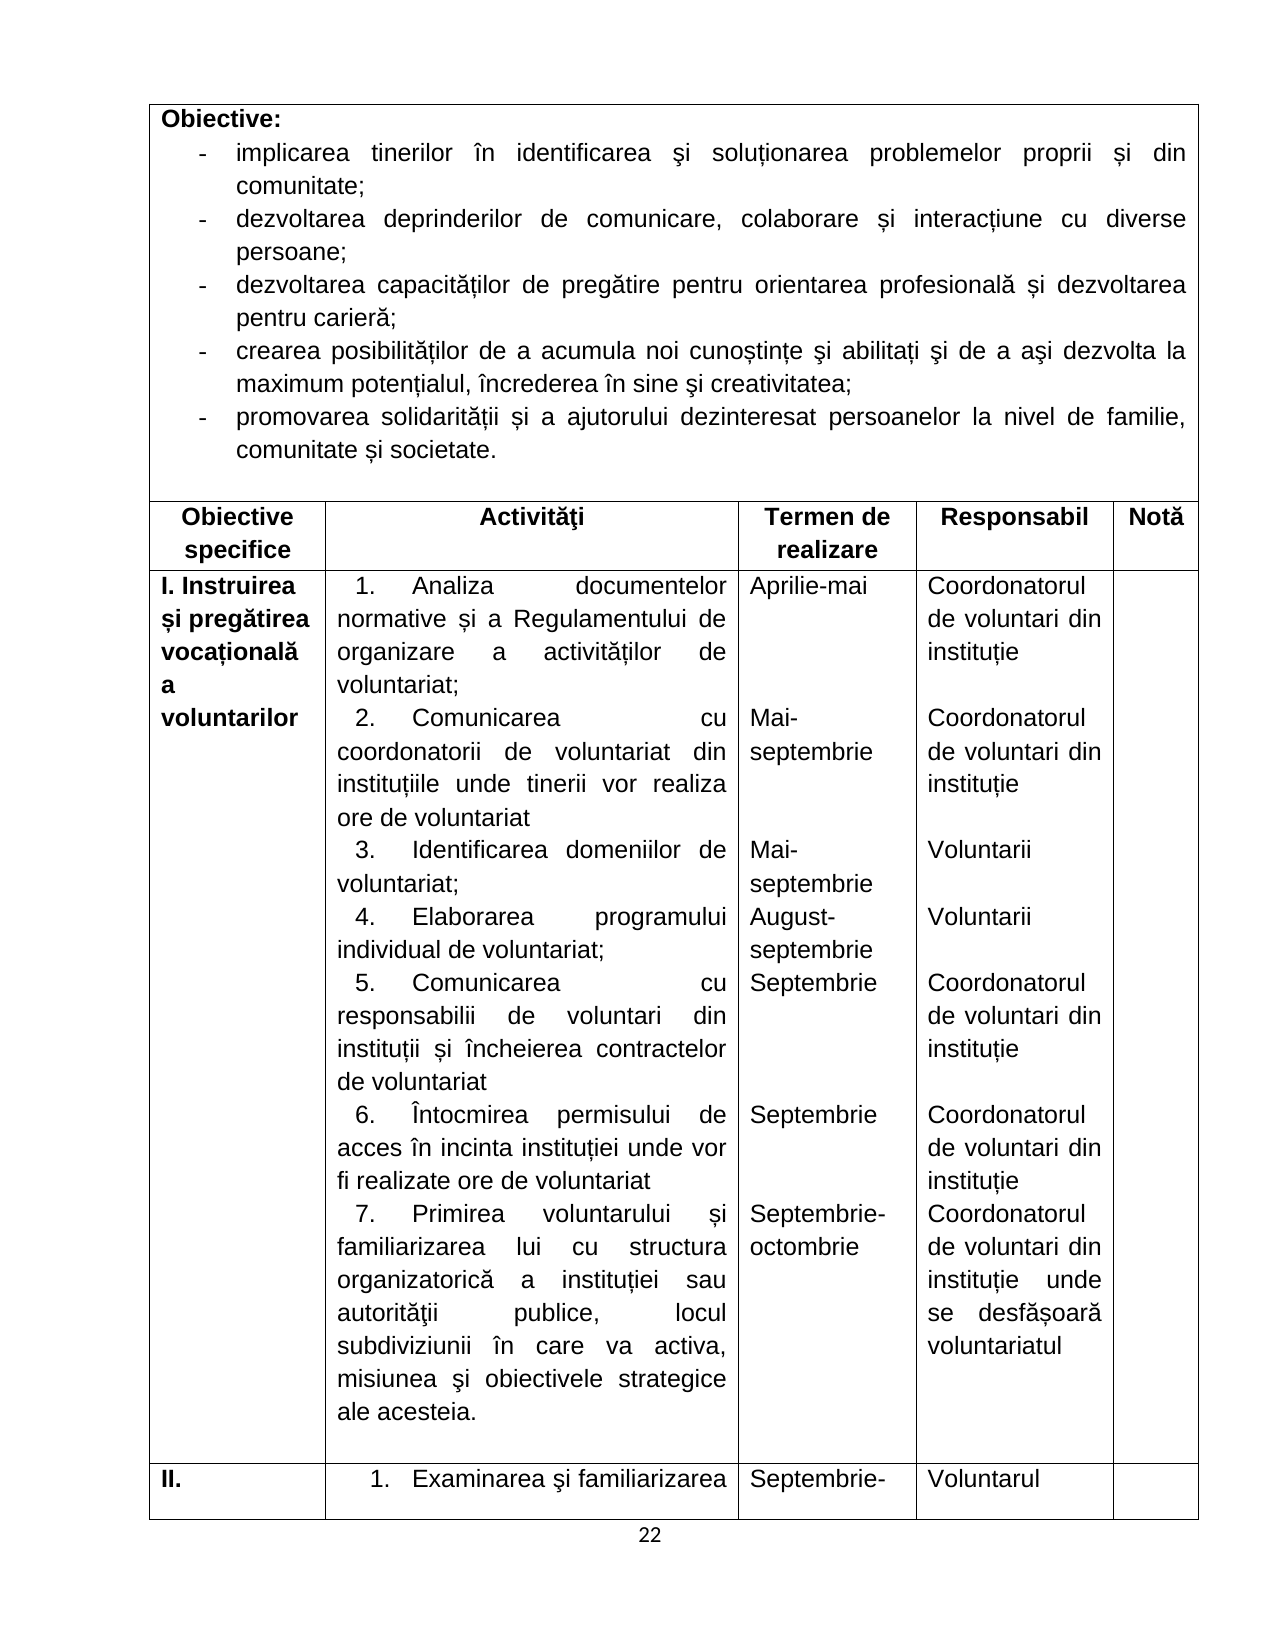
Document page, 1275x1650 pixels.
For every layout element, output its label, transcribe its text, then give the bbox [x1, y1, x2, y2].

table_cell Notă [1114, 502, 1198, 570]
table_cell [1114, 571, 1198, 1463]
table_cell Activităţi [326, 502, 738, 570]
table_cell Obiective specifice [150, 502, 325, 570]
table_cell Termen de realizare [739, 502, 916, 570]
table_cell Responsabil [917, 502, 1113, 570]
table_cell [1114, 1464, 1198, 1519]
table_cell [150, 1464, 325, 1519]
table_cell Aprilie-mai Mai-septembrie Mai-septembrie August-septembrie Septembrie Septembrie Septembrie-octombrie [739, 571, 916, 1463]
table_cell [739, 1464, 916, 1519]
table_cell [326, 1464, 738, 1519]
table_cell Analiza documentelor normative și a Regulamentului de organizare a activităților de voluntariat; Comunicarea cu coordonatorii de voluntariat din instituțiile unde tinerii vor realiza ore de voluntariat Identificarea domeniilor de voluntariat; Elaborarea programului individual de voluntariat; Comunicarea cu responsabilii de voluntari din instituții și încheierea contractelor de voluntariat Întocmirea permisului de acces în incinta instituției unde vor fi realizate ore de voluntariat Primirea voluntarului și familiarizarea lui cu structura organizatorică a instituției sau autorităţii publice, locul subdiviziunii în care va activa, misiunea şi obiectivele strategice ale acesteia. [326, 571, 738, 1463]
table_cell Coordonatorul de voluntari din instituție Coordonatorul de voluntari din instituție Voluntarii Voluntarii Coordonatorul de voluntari din instituție Coordonatorul de voluntari din instituție Coordonatorul de voluntari din instituție unde se desfășoară voluntariatul [917, 571, 1113, 1463]
table_header Obiective: implicarea tinerilor în identificarea şi soluționarea problemelor proprii și din comunitate; dezvoltarea deprinderilor de comunicare, colaborare și interacțiune cu diverse persoane; dezvoltarea capacităților de pregătire pentru orientarea profesională și dezvoltarea pentru carieră; crearea posibilităților de a acumula noi cunoștințe şi abilitați şi de a aşi dezvolta la maximum potențialul, încrederea în sine şi creativitatea; promovarea solidarității și a ajutorului dezinteresat persoanelor la nivel de familie, comunitate și societate. [150, 105, 1198, 501]
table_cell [917, 1464, 1113, 1519]
table_cell I. Instruirea și pregătirea vocațională a voluntarilor [150, 571, 325, 1463]
